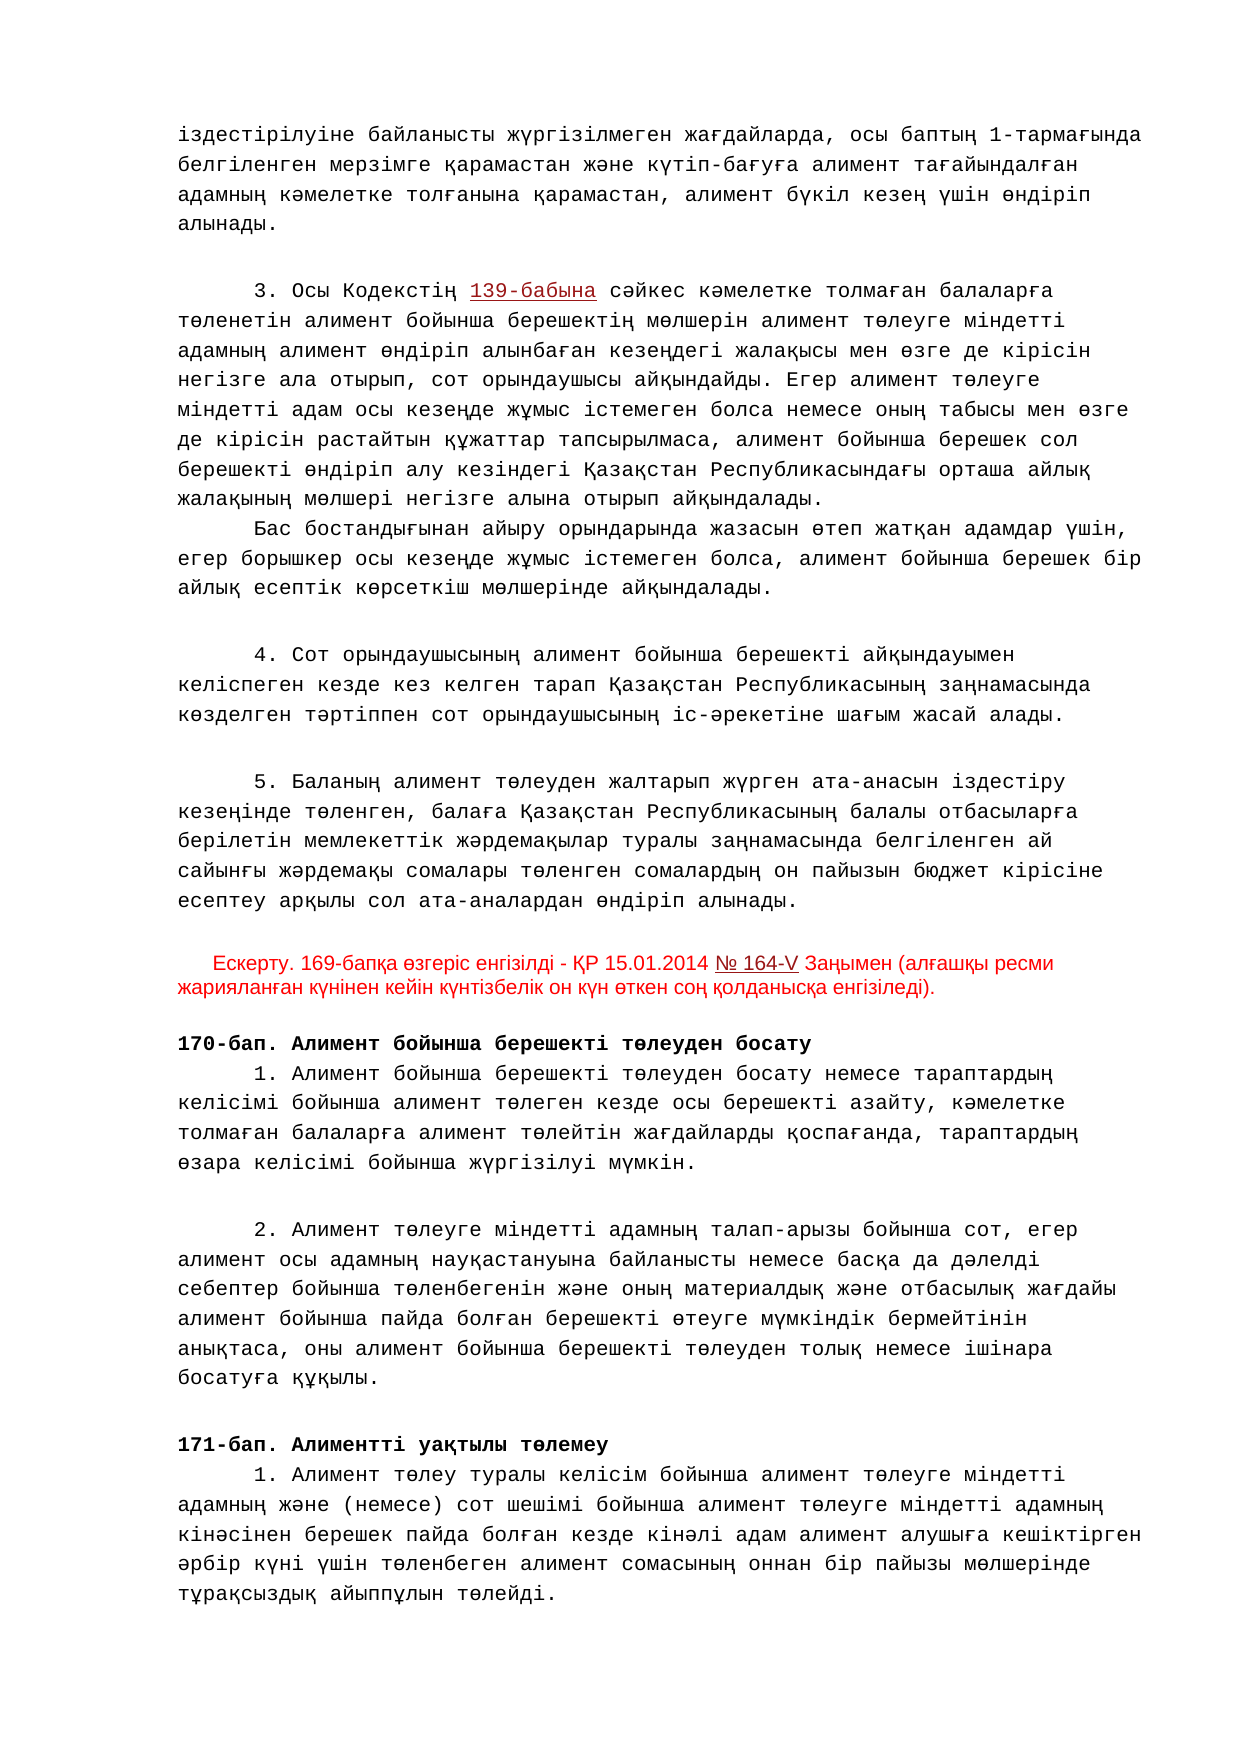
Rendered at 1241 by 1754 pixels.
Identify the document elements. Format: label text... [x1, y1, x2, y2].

text Ескерту. 169-бапқа өзгеріс енгізілді - ҚР 15.01.2014 № 164-V Заңымен (алғашқы ресми жарияланған күнінен кейін күнтізбелік он күн өткен соң қолданысқа енгізіледі). [177, 951, 1152, 1027]
text Бас бостандығынан айыру орындарында жазасын өтеп жатқан адамдар үшін, егер борышкер осы кезеңде жұмыс істемеген болса, алимент бойынша берешек бір айлық есептік көрсеткіш мөлшерінде айқындалады. [177, 512, 1152, 601]
text 171-бап. Алиментті уақтылы төлемеу [177, 1428, 1152, 1458]
text 3. Осы Кодекстің 139-бабына сәйкес кәмелетке толмаған балаларға төленетін алимент бойынша берешектің мөлшерін алимент төлеуге міндетті адамның алимент өндіріп алынбаған кезеңдегі жалақысы мен өзге де кірісін негізге ала отырып, сот орындаушысы айқындайды. Егер алимент төлеуге міндетті адам осы кезеңде жұмыс істемеген болса немесе оның табысы мен өзге де кірісін растайтын құжаттар тапсырылмаса, алимент бойынша берешек сол берешекті өндіріп алу кезіндегі Қазақстан Республикасындағы орташа айлық жалақының мөлшері негізге алына отырып айқындалады. [177, 274, 1152, 512]
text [177, 118, 1152, 237]
text 4. Сот орындаушысының алимент бойынша берешекті айқындауымен келіспеген кезде кез келген тарап Қазақстан Республикасының заңнамасында көзделген тәртіппен сот орындаушысының іс-әрекетіне шағым жасай алады. [177, 638, 1152, 727]
text 1. Алимент бойынша берешекті төлеуден босату немесе тараптардың келісімі бойынша алимент төлеген кезде осы берешекті азайту, кәмелетке толмаған балаларға алимент төлейтін жағдайларды қоспағанда, тараптардың өзара келісімі бойынша жүргізілуі мүмкін. [177, 1057, 1152, 1175]
text 1. Алимент төлеу туралы келісім бойынша алимент төлеуге міндетті адамның және (немесе) сот шешімі бойынша алимент төлеуге міндетті адамның кінәсінен берешек пайда болған кезде кінәлі адам алимент алушыға кешіктірген әрбір күні үшін төленбеген алимент сомасының оннан бір пайызы мөлшерінде тұрақсыздық айыппұлын төлейді. [177, 1458, 1152, 1607]
text 170-бап. Алимент бойынша берешекті төлеуден босату [177, 1027, 1152, 1057]
text 5. Баланың алимент төлеуден жалтарып жүрген ата-анасын іздестіру кезеңінде төленген, балаға Қазақстан Республикасының балалы отбасыларға берілетін мемлекеттік жәрдемақылар туралы заңнамасында белгіленген ай сайынғы жәрдемақы сомалары төленген сомалардың он пайызын бюджет кірісіне есептеу арқылы сол ата-аналардан өндіріп алынады. [177, 765, 1152, 913]
text 2. Алимент төлеуге міндетті адамның талап-арызы бойынша сот, егер алимент осы адамның науқастануына байланысты немесе басқа да дәлелді себептер бойынша төленбегенін және оның материалдық және отбасылық жағдайы алимент бойынша пайда болған берешекті өтеуге мүмкіндік бермейтінін анықтаса, оны алимент бойынша берешекті төлеуден толық немесе ішінара босатуға құқылы. [177, 1213, 1152, 1391]
